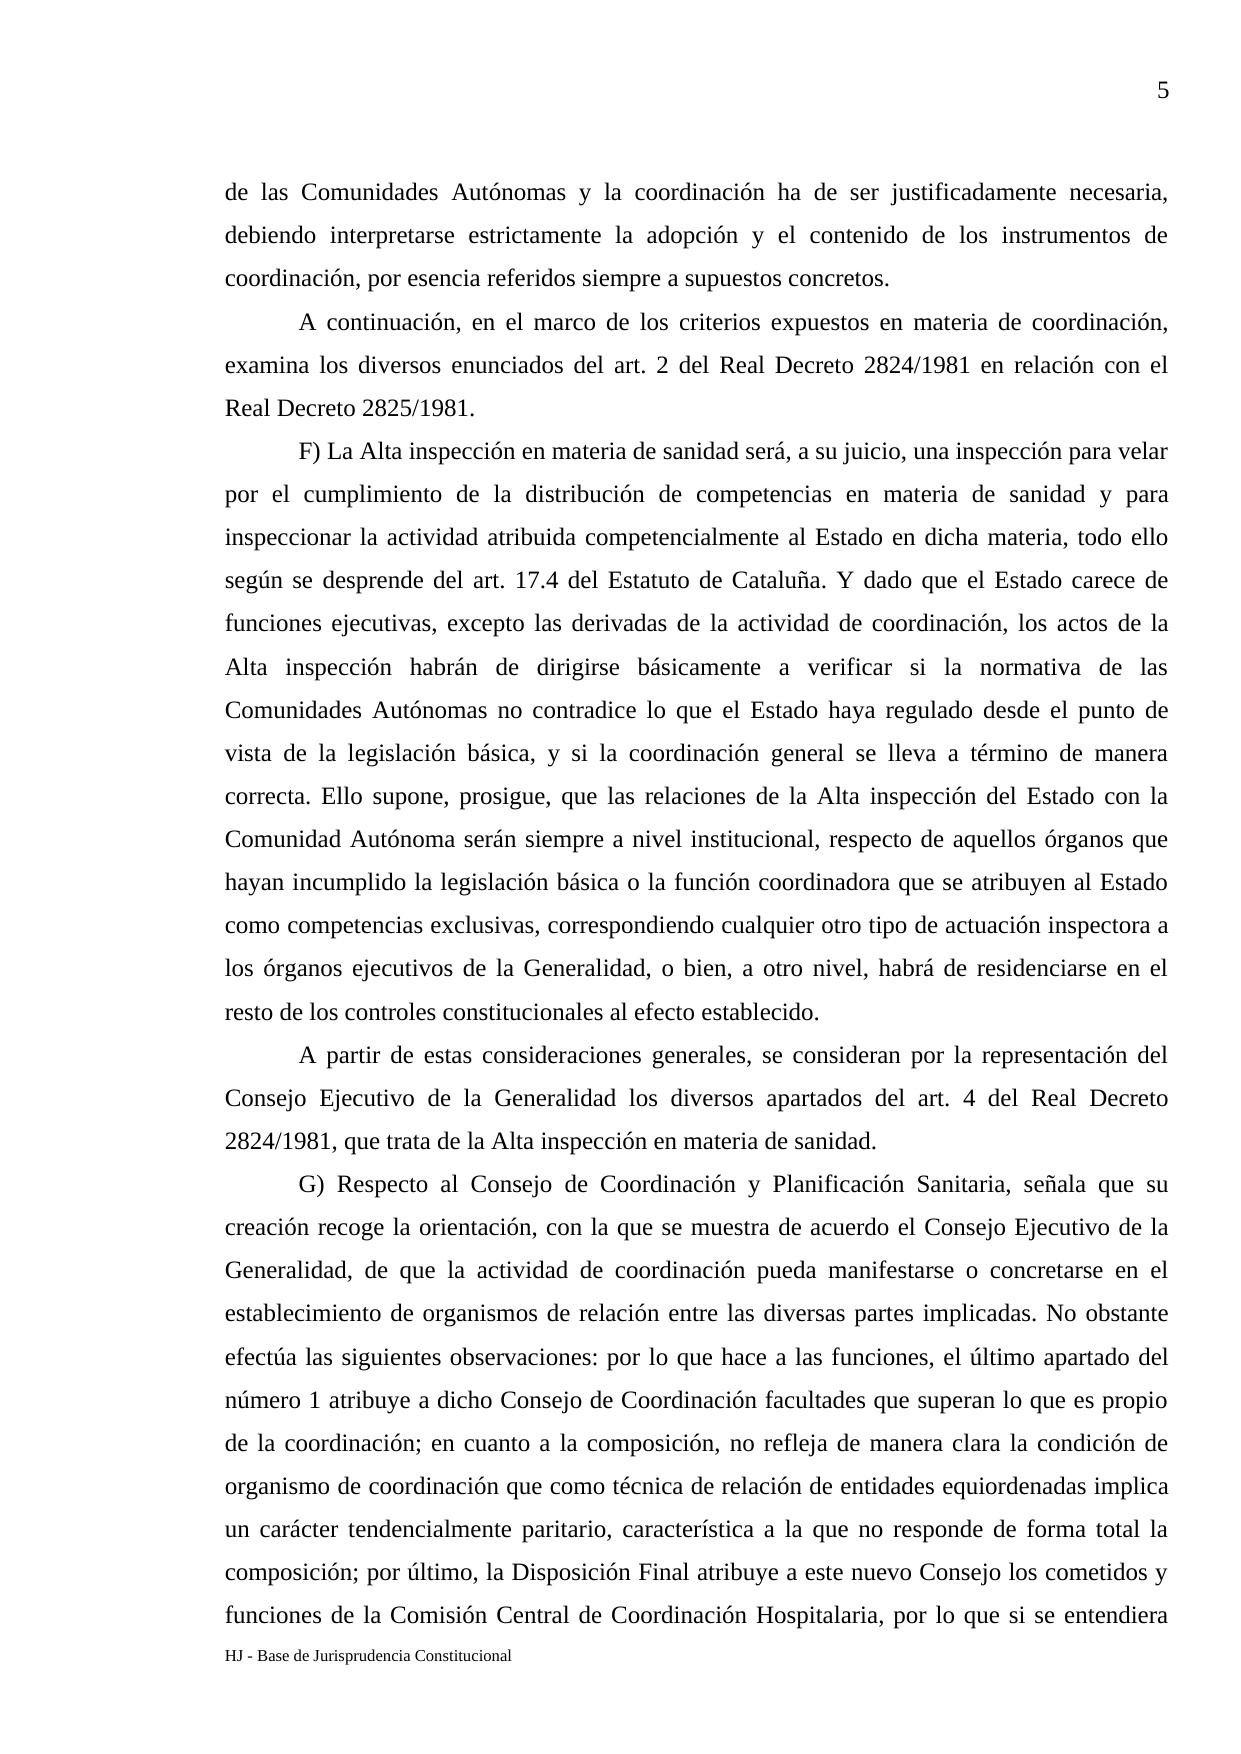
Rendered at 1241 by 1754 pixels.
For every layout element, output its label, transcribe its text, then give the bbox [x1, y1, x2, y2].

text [224, 1169, 1169, 1629]
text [224, 177, 1169, 292]
text F) La Alta inspección en materia de sanidad será, a su juicio, una inspección para velar por el cumplimiento de la distribución de competencias en materia de sanidad y para inspeccionar la actividad atribuida competencialmente al Estado en dicha materia, todo ello según se desprende del art. 17.4 del Estatuto de Cataluña. Y dado que el Estado carece de funciones ejecutivas, excepto las derivadas de la actividad de coordinación, los actos de la Alta inspección habrán de dirigirse básicamente a verificar si la normativa de las Comunidades Autónomas no contradice lo que el Estado haya regulado desde el punto de vista de la legislación básica, y si la coordinación general se lleva a término de manera correcta. Ello supone, prosigue, que las relaciones de la Alta inspección del Estado con la Comunidad Autónoma serán siempre a nivel institucional, respecto de aquellos órganos que hayan incumplido la legislación básica o la función coordinadora que se atribuyen al Estado como competencias exclusivas, correspondiendo cualquier otro tipo de actuación inspectora a los órganos ejecutivos de la Generalidad, o bien, a otro nivel, habrá de residenciarse en el resto de los controles constitucionales al efecto establecido. [224, 436, 1169, 1025]
text A partir de estas consideraciones generales, se consideran por la representación del Consejo Ejecutivo de la Generalidad los diversos apartados del art. 4 del Real Decreto 2824/1981, que trata de la Alta inspección en materia de sanidad. [224, 1040, 1169, 1155]
text A continuación, en el marco de los criterios expuestos en materia de coordinación, examina los diversos enunciados del art. 2 del Real Decreto 2824/1981 en relación con el Real Decreto 2825/1981. [224, 307, 1169, 422]
